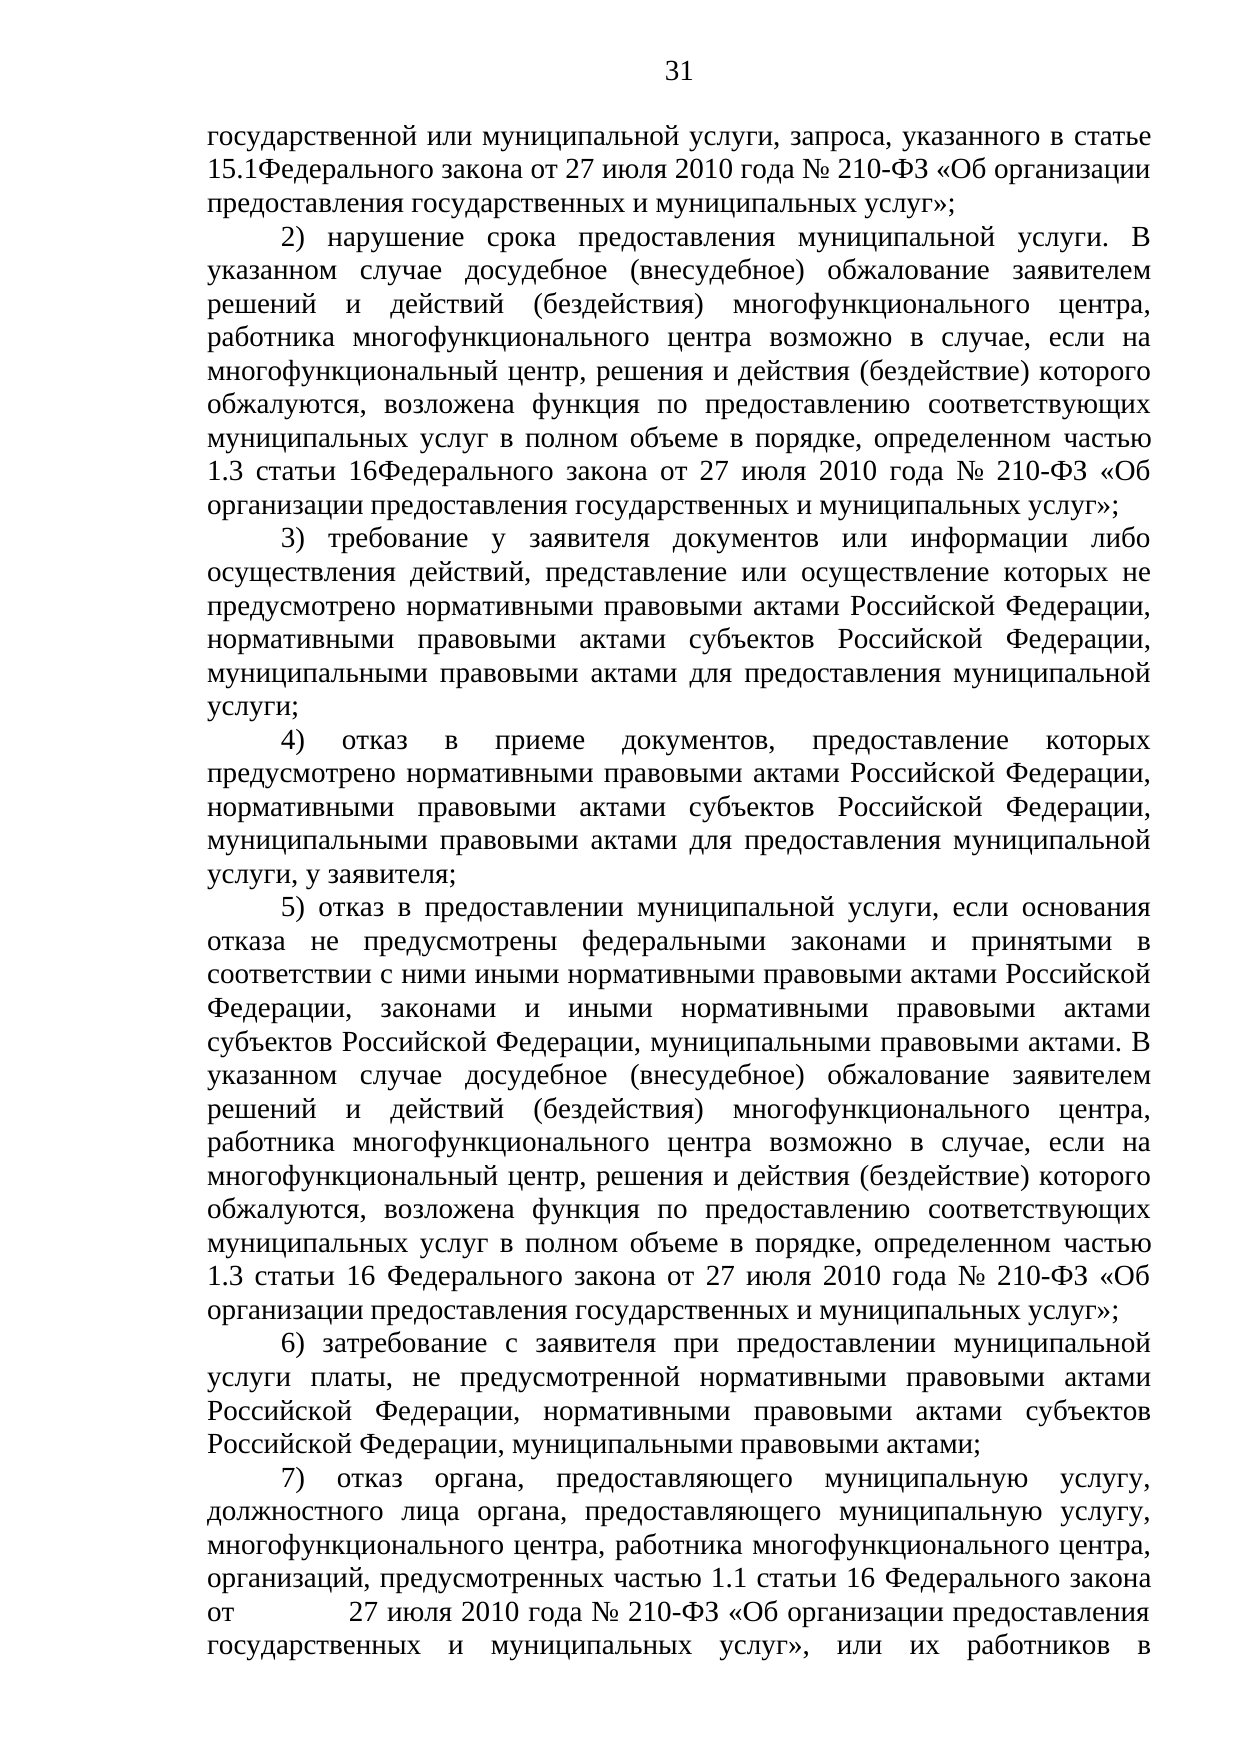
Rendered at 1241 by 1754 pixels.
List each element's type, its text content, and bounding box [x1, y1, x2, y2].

text 2) нарушение срока предоставления муниципальной услуги. В указанном случае досудебное (внесудебное) обжалование заявителем решений и действий (бездействия) многофункционального центра, работника многофункционального центра возможно в случае, если на многофункциональный центр, решения и действия (бездействие) которого обжалуются, возложена функция по предоставлению соответствующих муниципальных услуг в полном объеме в порядке, определенном частью 1.3 статьи 16Федерального закона от 27 июля 2010 года № 210-ФЗ «Об организации предоставления государственных и муниципальных услуг»; [207, 219, 1152, 521]
text 4) отказ в приеме документов, предоставление которых предусмотрено нормативными правовыми актами Российской Федерации, нормативными правовыми актами субъектов Российской Федерации, муниципальными правовыми актами для предоставления муниципальной услуги, у заявителя; [207, 722, 1152, 889]
text 5) отказ в предоставлении муниципальной услуги, если основания отказа не предусмотрены федеральными законами и принятыми в соответствии с ними иными нормативными правовыми актами Российской Федерации, законами и иными нормативными правовыми актами субъектов Российской Федерации, муниципальными правовыми актами. В указанном случае досудебное (внесудебное) обжалование заявителем решений и действий (бездействия) многофункционального центра, работника многофункционального центра возможно в случае, если на многофункциональный центр, решения и действия (бездействие) которого обжалуются, возложена функция по предоставлению соответствующих муниципальных услуг в полном объеме в порядке, определенном частью 1.3 статьи 16 Федерального закона от 27 июля 2010 года № 210-ФЗ «Об организации предоставления государственных и муниципальных услуг»; [207, 889, 1152, 1326]
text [207, 118, 1152, 219]
text 6) затребование с заявителя при предоставлении муниципальной услуги платы, не предусмотренной нормативными правовыми актами Российской Федерации, нормативными правовыми актами субъектов Российской Федерации, муниципальными правовыми актами; [207, 1326, 1152, 1460]
text 3) требование у заявителя документов или информации либо осуществления действий, представление или осуществление которых не предусмотрено нормативными правовыми актами Российской Федерации, нормативными правовыми актами субъектов Российской Федерации, муниципальными правовыми актами для предоставления муниципальной услуги; [207, 521, 1152, 722]
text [207, 1460, 1152, 1661]
